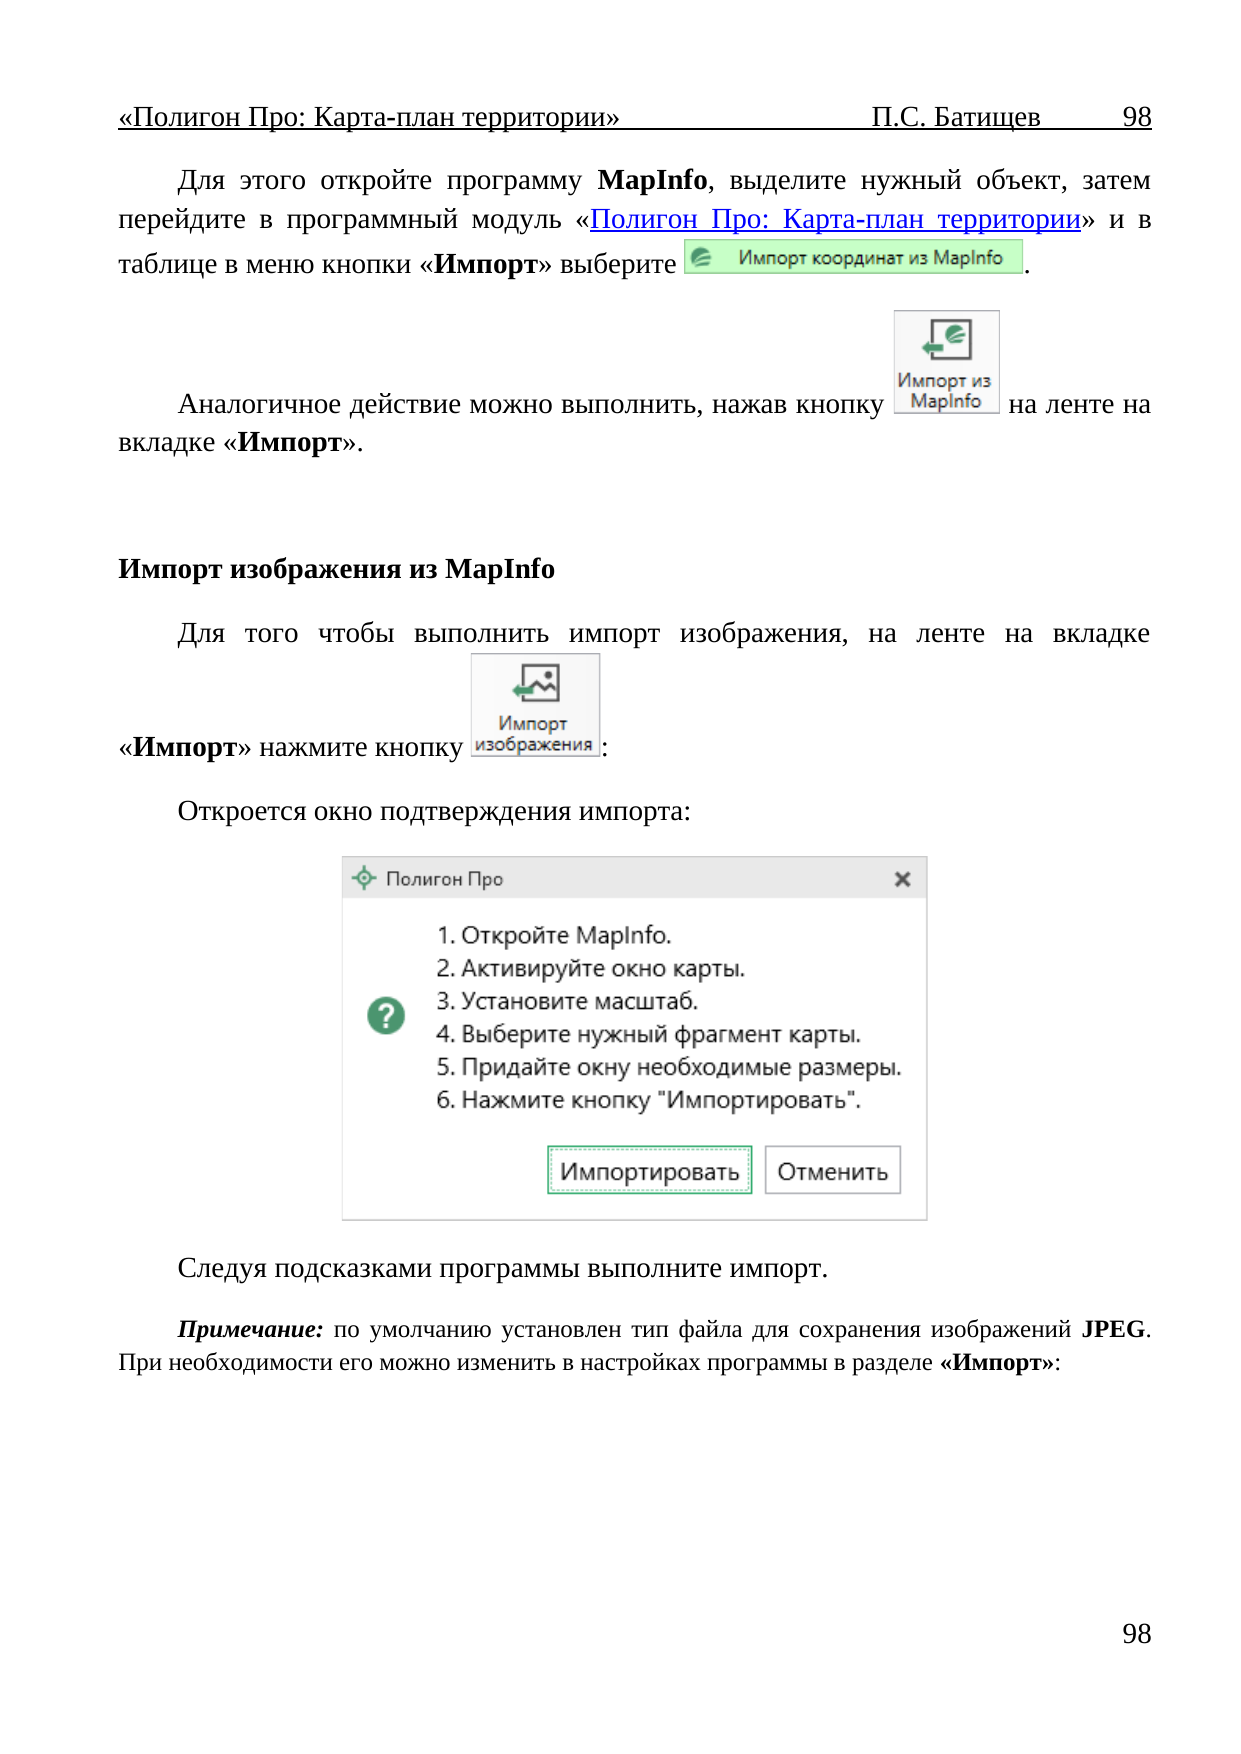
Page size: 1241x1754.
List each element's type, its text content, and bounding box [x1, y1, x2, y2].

picture [341, 856, 928, 1221]
picture [684, 239, 1024, 274]
picture [470, 653, 601, 757]
text Следуя подсказками программы выполните импорт. [118, 1251, 1152, 1284]
text Откроется окно подтверждения импорта: [118, 793, 1152, 827]
text Примечание: по умолчанию установлен тип файла для сохранения изображений JPEG. При необходимости его можно изменить в настройках программы в разделе «Импорт»: [118, 1314, 1152, 1376]
text Для того чтобы выполнить импорт изображения, на ленте на вкладке «Импорт» нажмите кнопку : [118, 615, 1152, 763]
text Аналогичное действие можно выполнить, нажав кнопку на ленте на вкладке «Импорт». [118, 310, 1152, 458]
picture [893, 310, 1000, 414]
text Для этого откройте программу MapInfo, выделите нужный объект, затем перейдите в программный модуль «Полигон Про: Карта-план территории» и в таблице в меню кнопки «Импорт» выберите . [118, 162, 1152, 280]
subtitle Импорт изображения из MapInfo [118, 552, 1152, 585]
